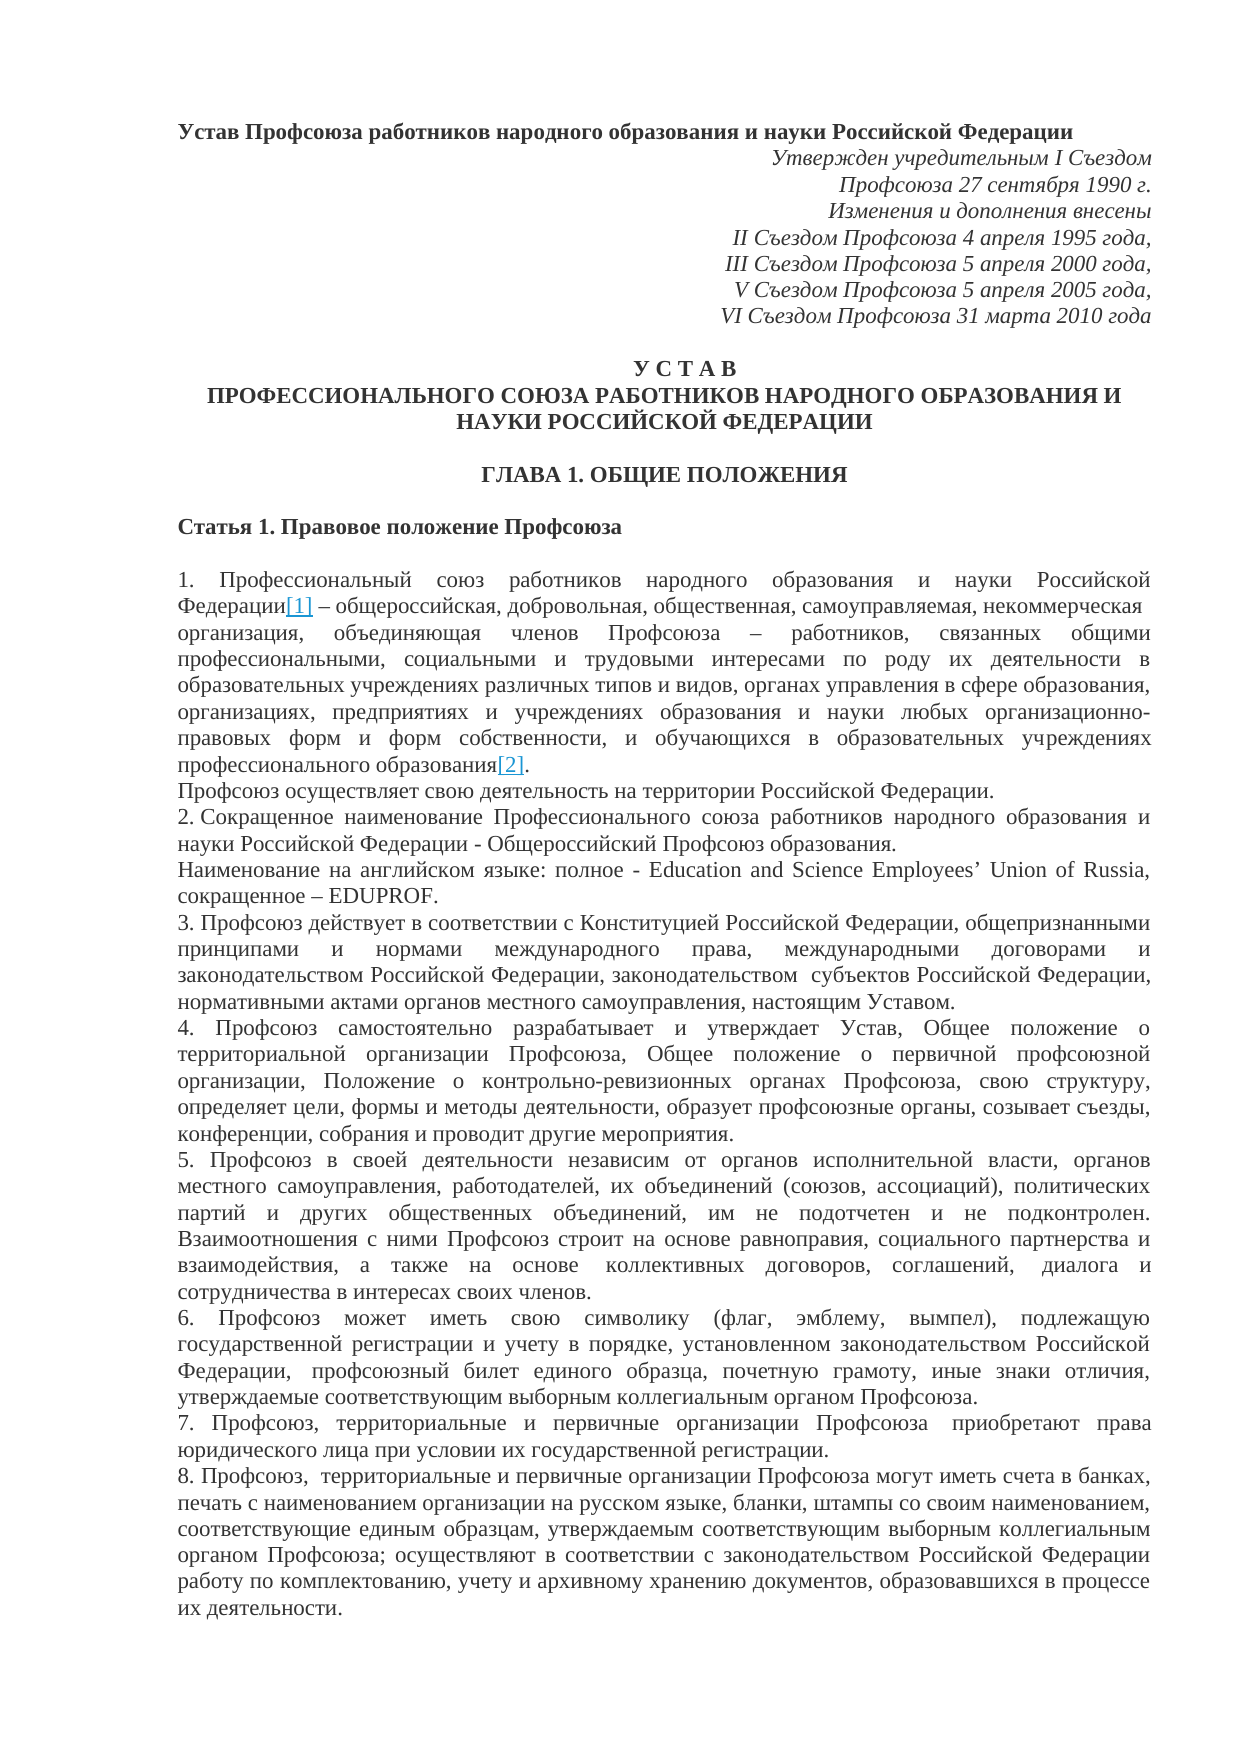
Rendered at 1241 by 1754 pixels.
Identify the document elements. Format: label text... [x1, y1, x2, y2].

text 7. Профсоюз, территориальные и первичные организации Профсоюза приобретают права юридического лица при условии их государственной регистрации. [177, 1409, 1152, 1462]
text 6. Профсоюз может иметь свою символику (флаг, эмблему, вымпел), подлежащую государственной регистрации и учету в порядке, установленном законодательством Российской Федерации, профсоюзный билет единого образца, почетную грамоту, иные знаки отличия, утверждаемые соответствующим выборным коллегиальным органом Профсоюза. [177, 1304, 1152, 1409]
text 1. Профессиональный союз работников народного образования и науки Российской Федерации[1] – общероссийская, добровольная, общественная, самоуправляемая, некоммерческая организация, объединяющая членов Профсоюза – работников, связанных общими профессиональными, социальными и трудовыми интересами по роду их деятельности в образовательных учреждениях различных типов и видов, органах управления в сфере образования, организациях, предприятиях и учреждениях образования и науки любых организационно-правовых форм и форм собственности, и обучающихся в образовательных учреждениях профессионального образования[2]. [177, 566, 1152, 777]
text Устав Профсоюза работников народного образования и науки Российской Федерации [177, 118, 1152, 144]
text ПРОФЕССИОНАЛЬНОГО СОЮЗА РАБОТНИКОВ НАРОДНОГО ОБРАЗОВАНИЯ И НАУКИ РОССИЙСКОЙ ФЕДЕРАЦИИ [177, 382, 1152, 434]
text VI Съездом Профсоюза 31 марта 2010 года [177, 303, 1152, 329]
text Статья 1. Правовое положение Профсоюза [177, 513, 1152, 540]
text Утвержден учредительным I Съездом [177, 144, 1152, 171]
text 4. Профсоюз самостоятельно разрабатывает и утверждает Устав, Общее положение о территориальной организации Профсоюза, Общее положение о первичной профсоюзной организации, Положение о контрольно-ревизионных органах Профсоюза, свою структуру, определяет цели, формы и методы деятельности, образует профсоюзные органы, созывает съезды, конференции, собрания и проводит другие мероприятия. [177, 1014, 1152, 1146]
text ГЛАВА 1. ОБЩИЕ ПОЛОЖЕНИЯ [177, 461, 1152, 487]
text 8. Профсоюз, территориальные и первичные организации Профсоюза могут иметь счета в банках, печать с наименованием организации на русском языке, бланки, штампы со своим наименованием, соответствующие единым образцам, утверждаемым соответствующим выборным коллегиальным органом Профсоюза; осуществляют в соответствии с законодательством Российской Федерации работу по комплектованию, учету и архивному хранению документов, образовавшихся в процессе их деятельности. [177, 1462, 1152, 1620]
text У С Т А В [177, 355, 1152, 382]
text 3. Профсоюз действует в соответствии с Конституцией Российской Федерации, общепризнанными принципами и нормами международного права, международными договорами и законодательством Российской Федерации, законодательством субъектов Российской Федерации, нормативными актами органов местного самоуправления, настоящим Уставом. [177, 909, 1152, 1014]
text 5. Профсоюз в своей деятельности независим от органов исполнительной власти, органов местного самоуправления, работодателей, их объединений (союзов, ассоциаций), политических партий и других общественных объединений, им не подотчетен и не подконтролен. Взаимоотношения с ними Профсоюз строит на основе равноправия, социального партнерства и взаимодействия, а также на основе коллективных договоров, соглашений, диалога и сотрудничества в интересах своих членов. [177, 1146, 1152, 1304]
text Профсоюза 27 сентября 1990 г. [177, 171, 1152, 197]
text Изменения и дополнения внесены [177, 197, 1152, 223]
text Наименование на английском языке: полное - Education and Science Employees’ Union of Russia, сокращенное – EDUPROF. [177, 856, 1152, 909]
text Профсоюз осуществляет свою деятельность на территории Российской Федерации. [177, 777, 1152, 803]
text III Съездом Профсоюза 5 апреля 2000 года, [177, 250, 1152, 276]
text II Съездом Профсоюза 4 апреля 1995 года, [177, 223, 1152, 250]
text 2. Сокращенное наименование Профессионального союза работников народного образования и науки Российской Федерации - Общероссийский Профсоюз образования. [177, 803, 1152, 856]
text V Съездом Профсоюза 5 апреля 2005 года, [177, 276, 1152, 303]
